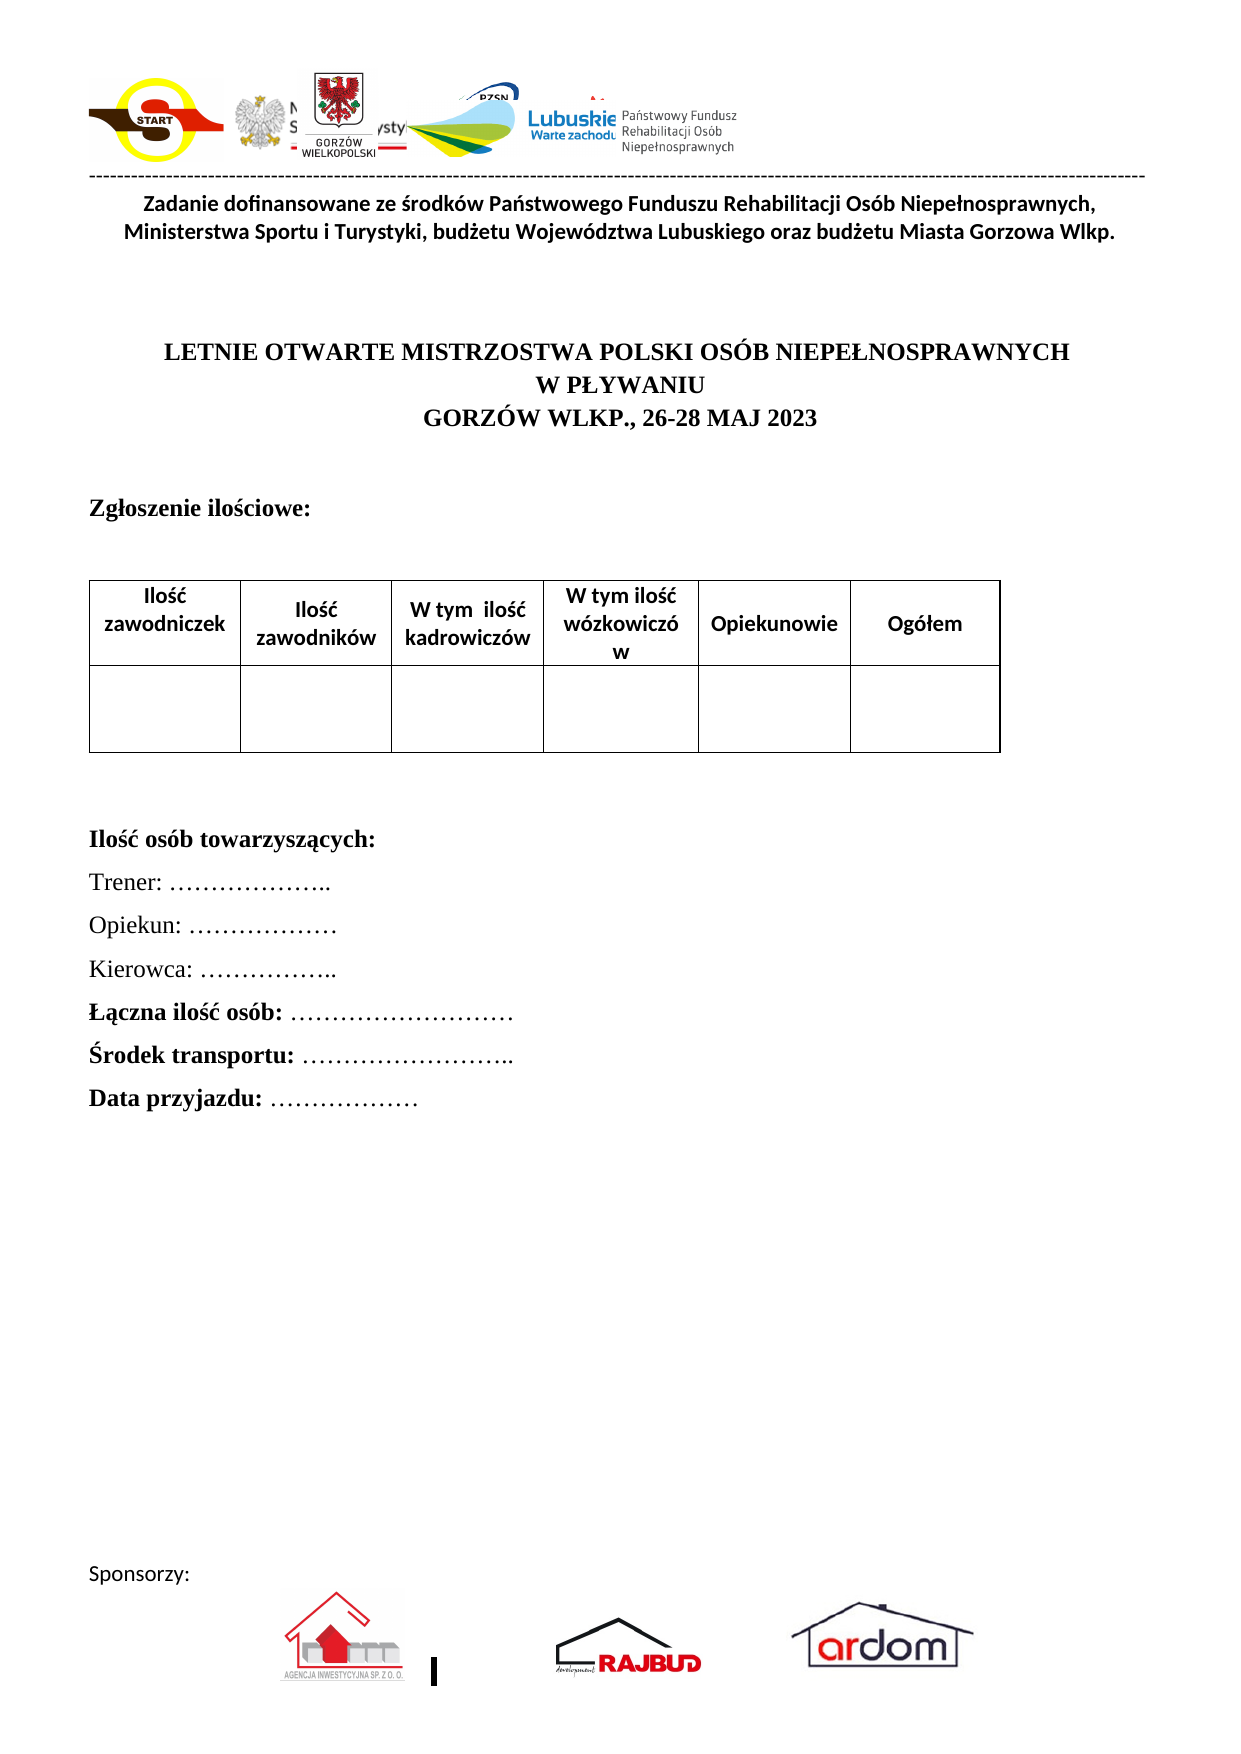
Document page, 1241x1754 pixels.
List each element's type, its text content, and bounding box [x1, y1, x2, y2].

table_cell [544, 666, 698, 752]
text Łączna ilość osób: ……………………… [89, 997, 1152, 1026]
text Środek transportu: …………………….. [89, 1040, 1152, 1069]
table_header W tym ilość wózkowiczów [544, 581, 698, 665]
table_header Opiekunowie [699, 581, 850, 665]
text Kierowca: …………….. [89, 954, 1152, 982]
text Opiekun: ……………… [89, 911, 1152, 939]
table_cell [851, 666, 999, 752]
text Zgłoszenie ilościowe: [89, 493, 1152, 522]
text GORZÓW WLKP., 26-28 MAJ 2023 [89, 403, 1152, 432]
table_header W tym ilość kadrowiczów [392, 581, 543, 665]
table_cell [392, 666, 543, 752]
table_cell [699, 666, 850, 752]
picture [280, 1588, 405, 1681]
text LETNIE OTWARTE MISTRZOSTWA POLSKI OSÓB NIEPEŁNOSPRAWNYCH W PŁYWANIU [89, 337, 1152, 399]
picture [540, 1606, 703, 1681]
table_cell [90, 666, 240, 752]
picture [88, 68, 737, 162]
table_header Ilość zawodniczek [90, 581, 240, 665]
table_cell [241, 666, 391, 752]
text Data przyjazdu: ……………… [89, 1083, 1152, 1112]
picture [785, 1587, 978, 1681]
table_header Ogółem [851, 581, 999, 665]
table_header Ilość zawodników [241, 581, 391, 665]
text Ilość osób towarzyszących: [89, 824, 1152, 853]
text Trener: ……………….. [89, 867, 1152, 896]
